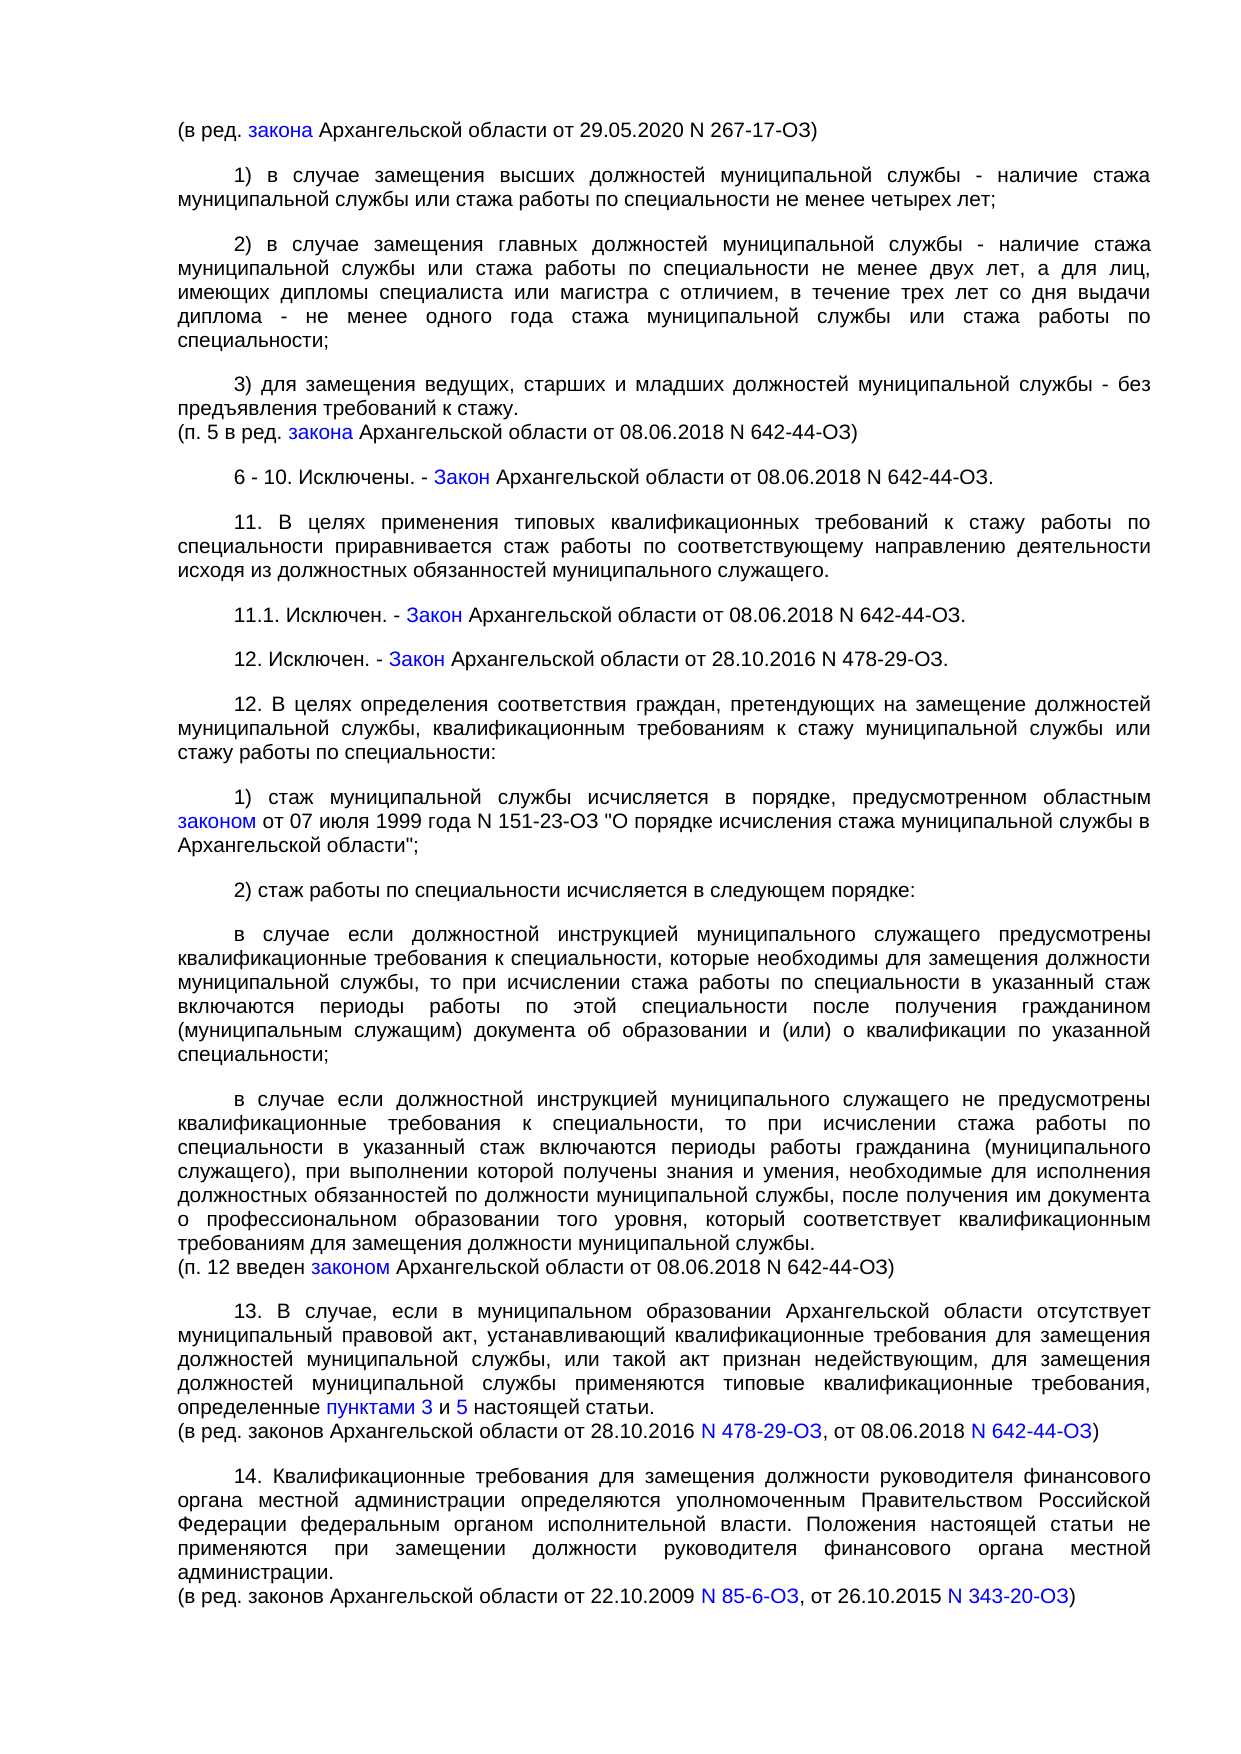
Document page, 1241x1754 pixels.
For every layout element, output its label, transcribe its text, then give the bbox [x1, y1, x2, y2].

text (п. 5 в ред. закона Архангельской области от 08.06.2018 N 642-44-ОЗ) [177, 420, 1152, 444]
text 12. В целях определения соответствия граждан, претендующих на замещение должностей муниципальной службы, квалификационным требованиям к стажу муниципальной службы или стажу работы по специальности: [177, 692, 1152, 764]
text 13. В случае, если в муниципальном образовании Архангельской области отсутствует муниципальный правовой акт, устанавливающий квалификационные требования для замещения должностей муниципальной службы, или такой акт признан недействующим, для замещения должностей муниципальной службы применяются типовые квалификационные требования, определенные пунктами 3 и 5 настоящей статьи. [177, 1299, 1152, 1419]
text (п. 12 введен законом Архангельской области от 08.06.2018 N 642-44-ОЗ) [177, 1254, 1152, 1278]
text 12. Исключен. - Закон Архангельской области от 28.10.2016 N 478-29-ОЗ. [177, 647, 1152, 671]
text (в ред. закона Архангельской области от 29.05.2020 N 267-17-ОЗ) [177, 118, 1152, 142]
text 2) стаж работы по специальности исчисляется в следующем порядке: [177, 877, 1152, 901]
text 6 - 10. Исключены. - Закон Архангельской области от 08.06.2018 N 642-44-ОЗ. [177, 465, 1152, 489]
text в случае если должностной инструкцией муниципального служащего предусмотрены квалификационные требования к специальности, которые необходимы для замещения должности муниципальной службы, то при исчислении стажа работы по специальности в указанный стаж включаются периоды работы по этой специальности после получения гражданином (муниципальным служащим) документа об образовании и (или) о квалификации по указанной специальности; [177, 922, 1152, 1066]
text (в ред. законов Архангельской области от 22.10.2009 N 85-6-ОЗ, от 26.10.2015 N 343-20-ОЗ) [177, 1584, 1152, 1608]
text (в ред. законов Архангельской области от 28.10.2016 N 478-29-ОЗ, от 08.06.2018 N 642-44-ОЗ) [177, 1419, 1152, 1443]
text 11. В целях применения типовых квалификационных требований к стажу работы по специальности приравнивается стаж работы по соответствующему направлению деятельности исходя из должностных обязанностей муниципального служащего. [177, 510, 1152, 582]
text 3) для замещения ведущих, старших и младших должностей муниципальной службы - без предъявления требований к стажу. [177, 372, 1152, 420]
text 1) стаж муниципальной службы исчисляется в порядке, предусмотренном областным законом от 07 июля 1999 года N 151-23-ОЗ "О порядке исчисления стажа муниципальной службы в Архангельской области"; [177, 785, 1152, 857]
text в случае если должностной инструкцией муниципального служащего не предусмотрены квалификационные требования к специальности, то при исчислении стажа работы по специальности в указанный стаж включаются периоды работы гражданина (муниципального служащего), при выполнении которой получены знания и умения, необходимые для исполнения должностных обязанностей по должности муниципальной службы, после получения им документа о профессиональном образовании того уровня, который соответствует квалификационным требованиям для замещения должности муниципальной службы. [177, 1087, 1152, 1254]
text 1) в случае замещения высших должностей муниципальной службы - наличие стажа муниципальной службы или стажа работы по специальности не менее четырех лет; [177, 163, 1152, 211]
text 14. Квалификационные требования для замещения должности руководителя финансового органа местной администрации определяются уполномоченным Правительством Российской Федерации федеральным органом исполнительной власти. Положения настоящей статьи не применяются при замещении должности руководителя финансового органа местной администрации. [177, 1464, 1152, 1584]
text 2) в случае замещения главных должностей муниципальной службы - наличие стажа муниципальной службы или стажа работы по специальности не менее двух лет, а для лиц, имеющих дипломы специалиста или магистра с отличием, в течение трех лет со дня выдачи диплома - не менее одного года стажа муниципальной службы или стажа работы по специальности; [177, 232, 1152, 351]
text 11.1. Исключен. - Закон Архангельской области от 08.06.2018 N 642-44-ОЗ. [177, 602, 1152, 626]
